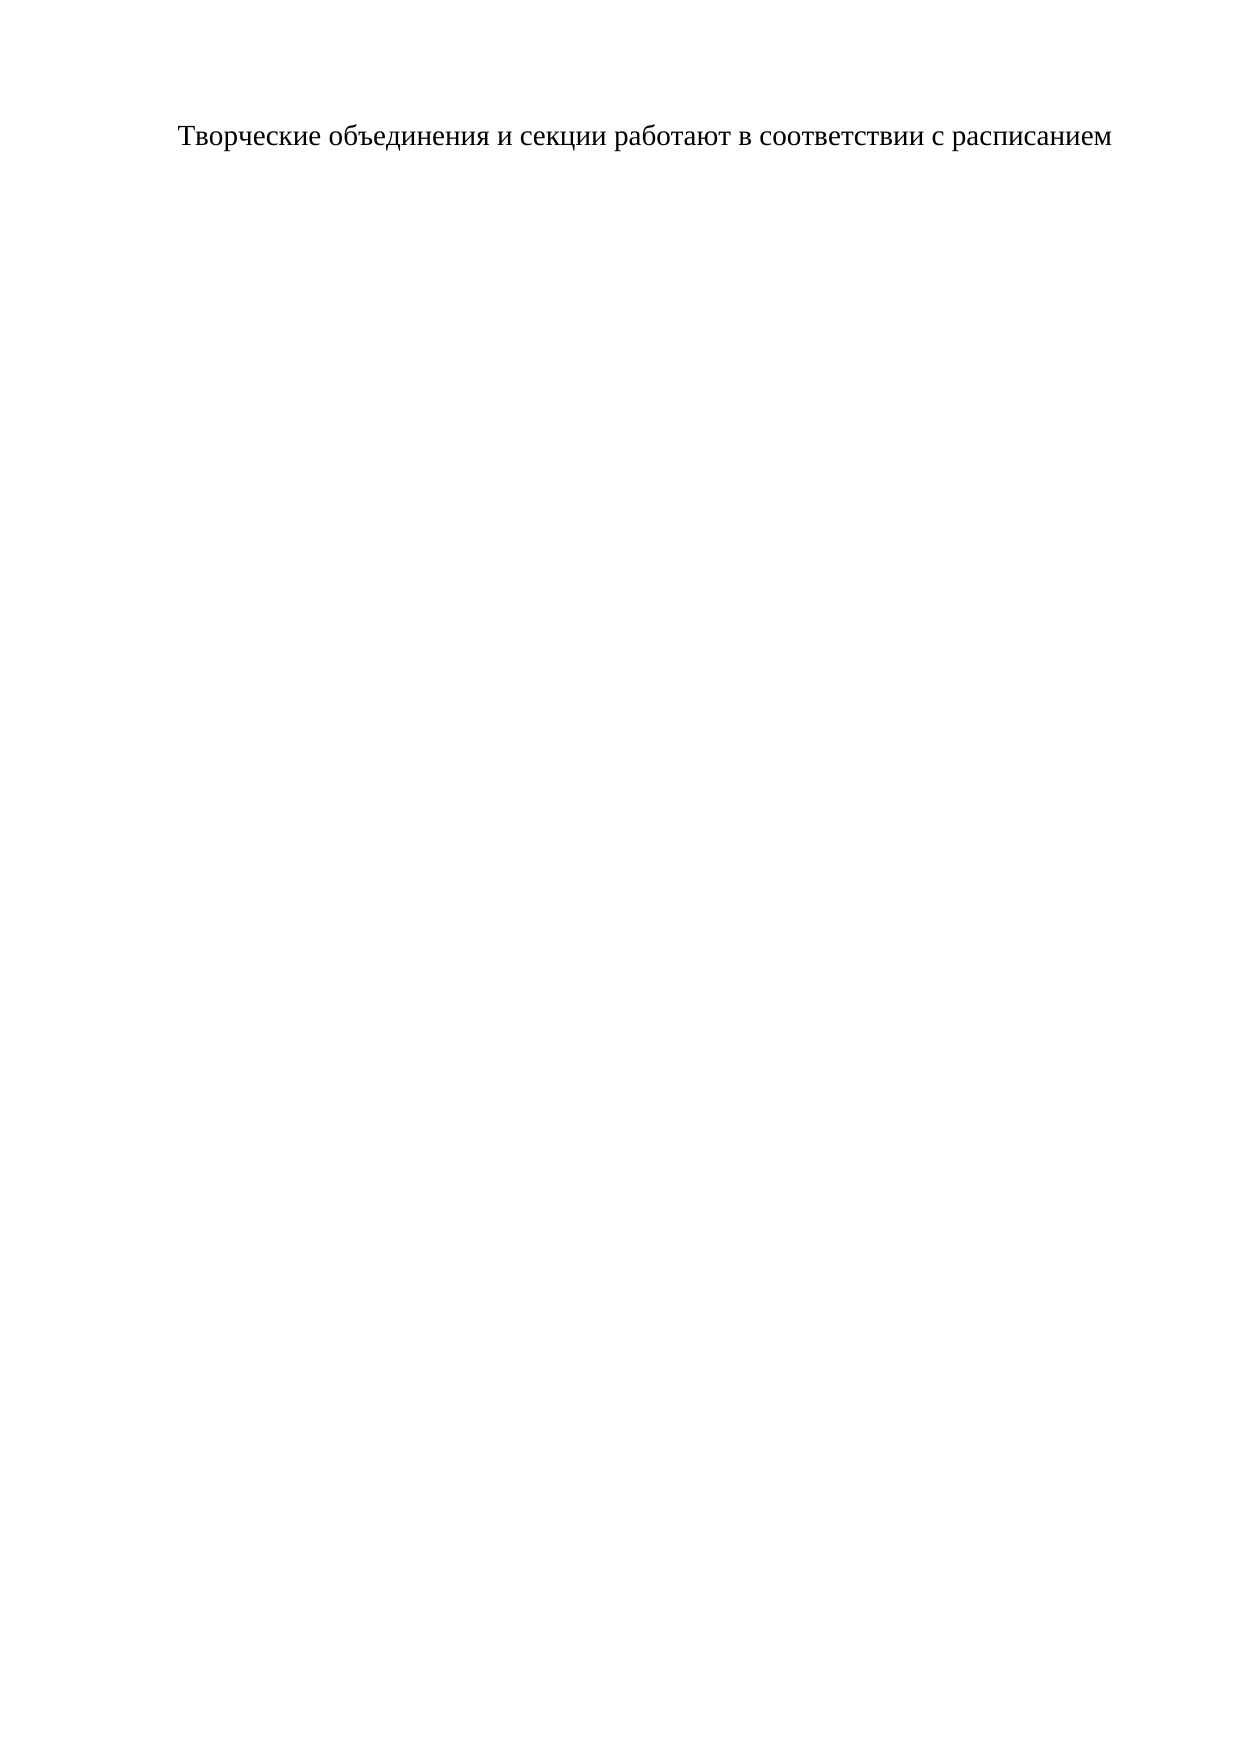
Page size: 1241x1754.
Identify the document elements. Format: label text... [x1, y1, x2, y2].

text Творческие объединения и секции работают в соответствии с расписанием [177, 118, 1152, 152]
